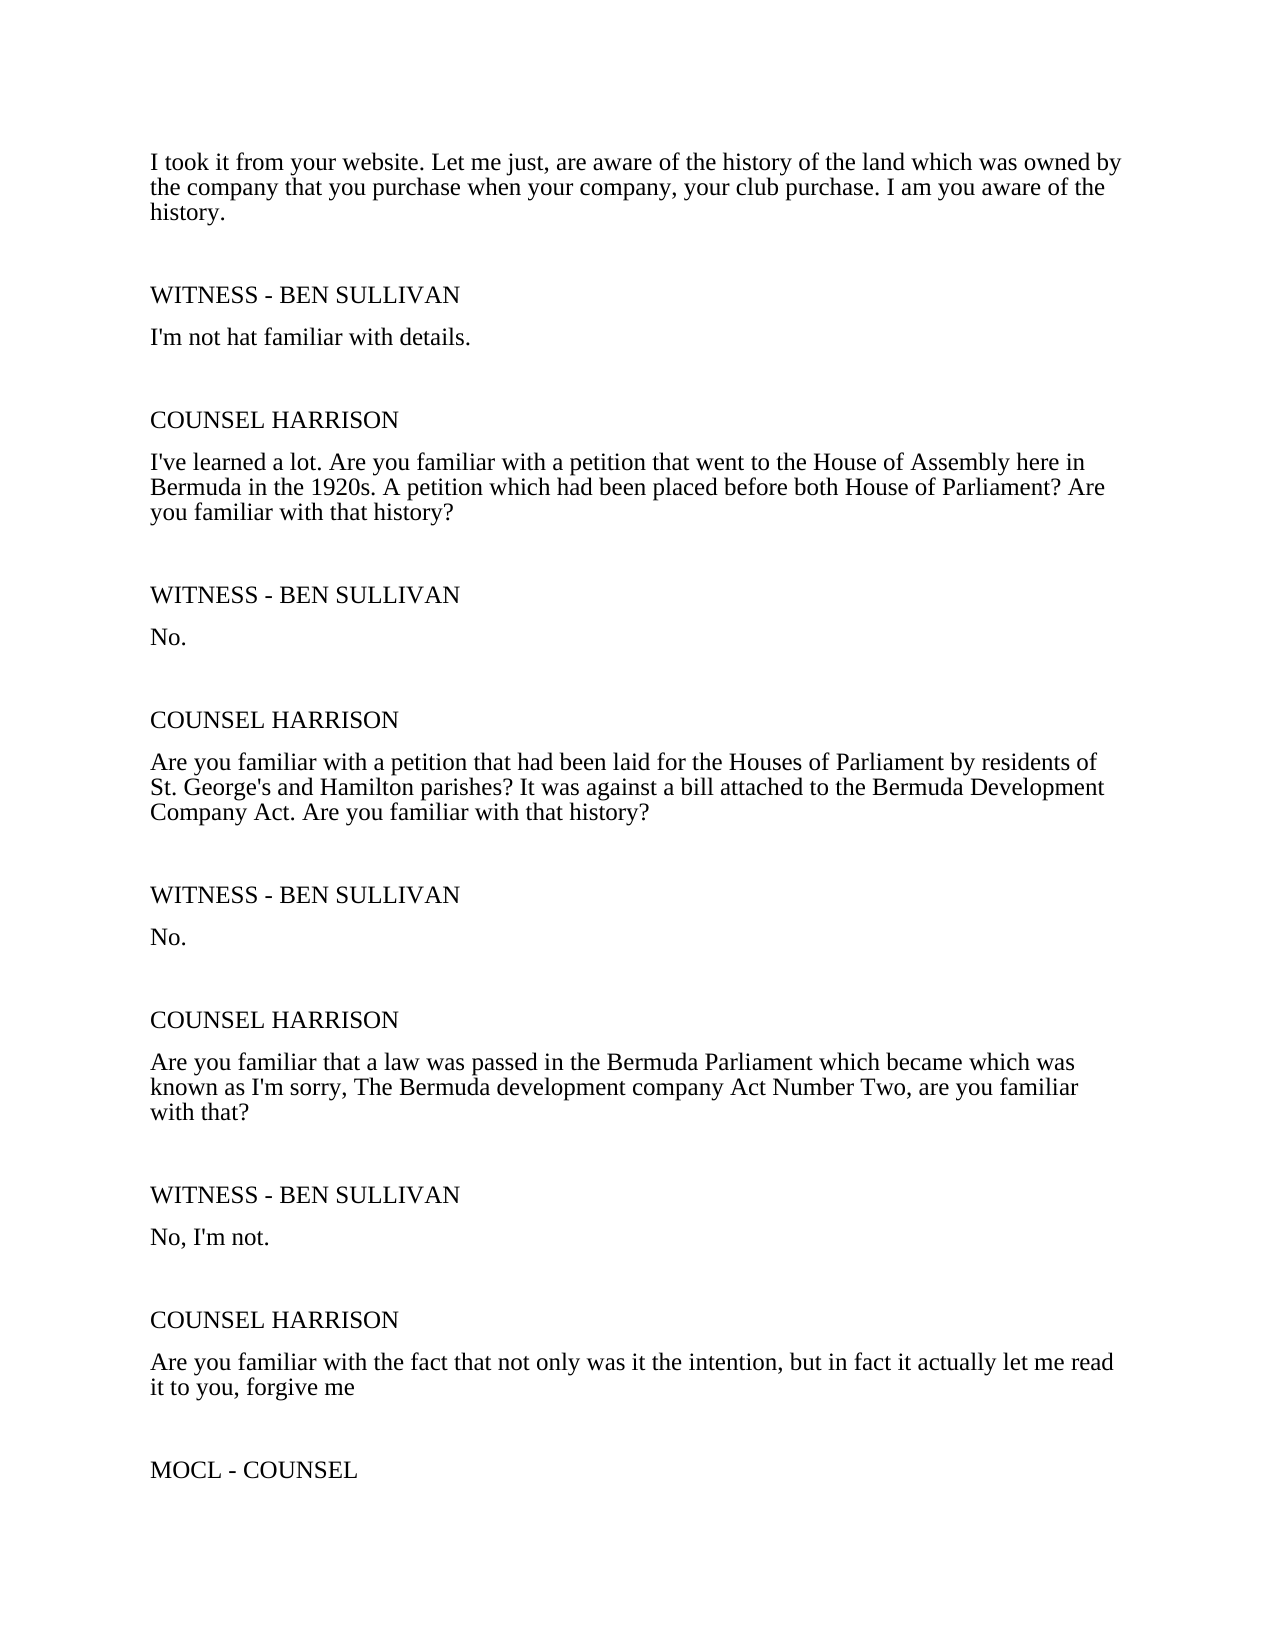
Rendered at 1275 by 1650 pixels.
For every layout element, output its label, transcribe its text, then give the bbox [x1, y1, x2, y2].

text COUNSEL HARRISON [150, 1308, 1125, 1333]
text I'm not hat familiar with details. [150, 325, 1125, 350]
text WITNESS - BEN SULLIVAN [150, 883, 1125, 908]
text Are you familiar with a petition that had been laid for the Houses of Parliament by residents of St. George's and Hamilton parishes? It was against a bill attached to the Bermuda Development Company Act. Are you familiar with that history? [150, 750, 1125, 825]
text COUNSEL HARRISON [150, 708, 1125, 733]
text COUNSEL HARRISON [150, 1008, 1125, 1033]
text COUNSEL HARRISON [150, 408, 1125, 433]
text WITNESS - BEN SULLIVAN [150, 1183, 1125, 1208]
text WITNESS - BEN SULLIVAN [150, 283, 1125, 308]
text I took it from your website. Let me just, are aware of the history of the land which was owned by the company that you purchase when your company, your club purchase. I am you aware of the history. [150, 150, 1125, 225]
text WITNESS - BEN SULLIVAN [150, 583, 1125, 608]
text No. [150, 925, 1125, 950]
text No. [150, 625, 1125, 650]
text I've learned a lot. Are you familiar with a petition that went to the House of Assembly here in Bermuda in the 1920s. A petition which had been placed before both House of Parliament? Are you familiar with that history? [150, 450, 1125, 525]
text Are you familiar that a law was passed in the Bermuda Parliament which became which was known as I'm sorry, The Bermuda development company Act Number Two, are you familiar with that? [150, 1050, 1125, 1125]
text MOCL - COUNSEL [150, 1458, 1125, 1483]
text No, I'm not. [150, 1225, 1125, 1250]
text Are you familiar with the fact that not only was it the intention, but in fact it actually let me read it to you, forgive me [150, 1350, 1125, 1400]
